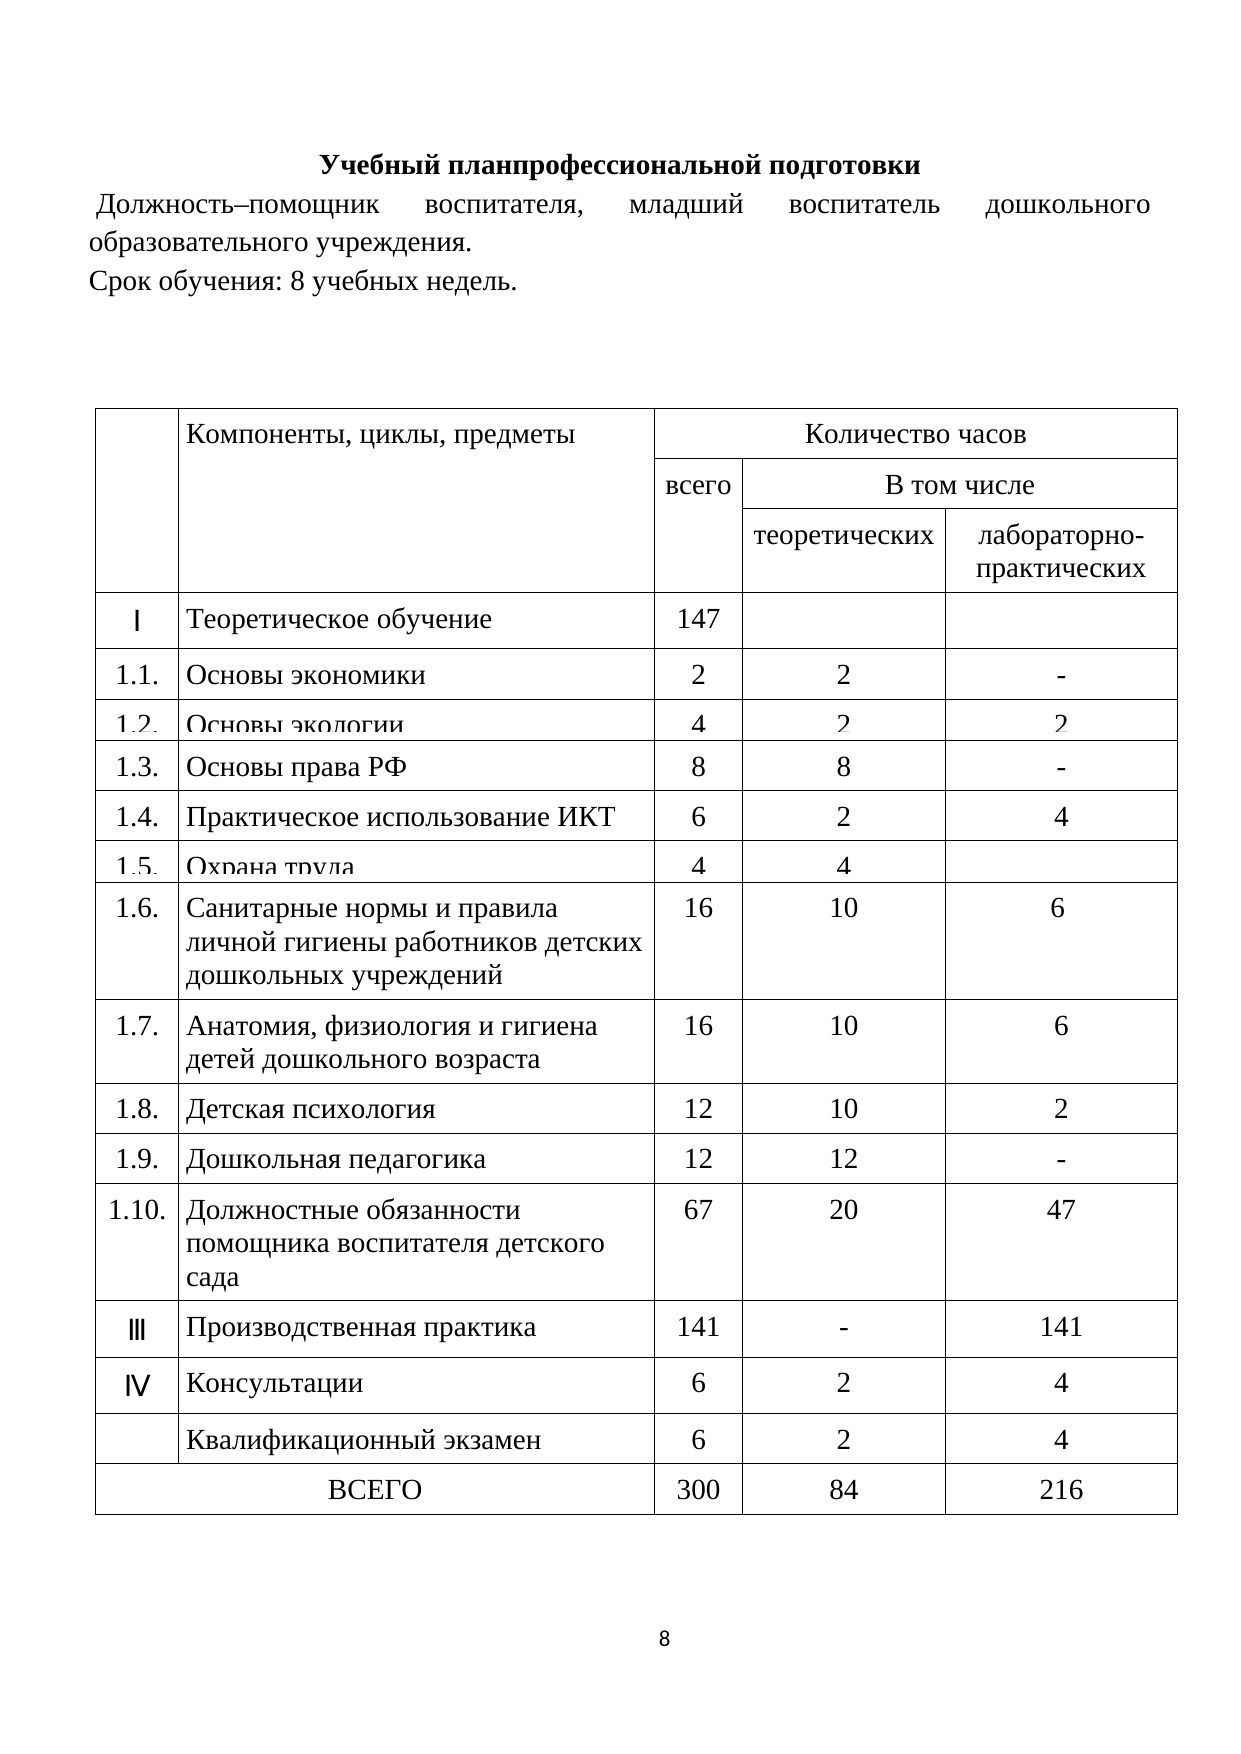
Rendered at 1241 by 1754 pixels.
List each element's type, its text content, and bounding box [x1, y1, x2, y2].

table_cell 216 [946, 1464, 1177, 1513]
table_header [96, 409, 178, 592]
table_cell 300 [655, 1464, 742, 1513]
table_cell 1.9. [96, 1134, 178, 1183]
table_cell Анатомия, физиология и гигиена детей дошкольного возраста [179, 1000, 654, 1083]
table_cell 16 [655, 1000, 742, 1083]
table_cell Основы экономики [179, 649, 654, 698]
table_cell - [743, 1301, 945, 1357]
table_header Компоненты, циклы, предметы [179, 409, 654, 592]
table_cell 2 [946, 700, 1177, 740]
table_cell 4 [655, 700, 742, 740]
table_cell [96, 1414, 178, 1463]
table_cell [743, 593, 945, 648]
table_cell теоретических [743, 509, 945, 592]
table_cell Детская психология [179, 1084, 654, 1133]
table_cell 1.7. [96, 1000, 178, 1083]
table_cell 1.2. [96, 700, 178, 740]
table_cell 147 [655, 593, 742, 648]
table_cell 84 [743, 1464, 945, 1513]
table_cell [946, 841, 1177, 882]
table_cell - [946, 1134, 1177, 1183]
text Должность–помощник воспитателя, младший воспитатель дошкольного образовательного учреждения. [88, 186, 1152, 258]
table_cell 12 [655, 1134, 742, 1183]
table_cell Основы экологии [179, 700, 654, 740]
table_cell 16 [655, 883, 742, 999]
table_cell 4 [655, 841, 742, 882]
table_header Количество часов [655, 409, 1177, 458]
table_cell Производственная практика [179, 1301, 654, 1357]
table_cell 6 [946, 1000, 1177, 1083]
table_cell Санитарные нормы и правила личной гигиены работников детских дошкольных учреждений [179, 883, 654, 999]
table_cell [946, 593, 1177, 648]
table_cell Ⅰ [96, 593, 178, 648]
table_cell 1.8. [96, 1084, 178, 1133]
table_cell 1.4. [96, 791, 178, 840]
table_cell 1.5. [96, 841, 178, 882]
table_cell 1.6. [96, 883, 178, 999]
text Учебный планпрофессиональной подготовки [88, 147, 1152, 181]
table_cell 4 [946, 1358, 1177, 1413]
table_cell лабораторно-практических [946, 509, 1177, 592]
table_cell 10 [743, 883, 945, 999]
table_cell 2 [743, 791, 945, 840]
table_cell 12 [655, 1084, 742, 1133]
table_cell ВСЕГО [96, 1464, 654, 1513]
table_cell 6 [655, 791, 742, 840]
table_cell всего [655, 459, 742, 592]
table_cell 2 [946, 1084, 1177, 1133]
table_cell 47 [946, 1184, 1177, 1300]
table_cell - [946, 741, 1177, 790]
table_cell 141 [655, 1301, 742, 1357]
table_cell Теоретическое обучение [179, 593, 654, 648]
table_cell 4 [946, 791, 1177, 840]
table_cell Ⅳ [96, 1358, 178, 1413]
table_cell 67 [655, 1184, 742, 1300]
table_cell 8 [743, 741, 945, 790]
table_cell 1.3. [96, 741, 178, 790]
table_cell 20 [743, 1184, 945, 1300]
table_cell Ⅲ [96, 1301, 178, 1357]
table_cell 2 [743, 649, 945, 698]
table_cell 2 [743, 1414, 945, 1463]
table_cell Консультации [179, 1358, 654, 1413]
table_cell Должностные обязанности помощника воспитателя детского сада [179, 1184, 654, 1300]
table_cell 10 [743, 1000, 945, 1083]
table_cell Основы права РФ [179, 741, 654, 790]
table_cell 8 [655, 741, 742, 790]
table_cell 12 [743, 1134, 945, 1183]
table_cell 10 [743, 1084, 945, 1133]
table_cell 6 [655, 1358, 742, 1413]
table_cell - [946, 649, 1177, 698]
table_cell В том числе [743, 459, 1177, 508]
table_cell Дошкольная педагогика [179, 1134, 654, 1183]
table_cell 1.10. [96, 1184, 178, 1300]
table_cell 1.1. [96, 649, 178, 698]
table_cell 4 [743, 841, 945, 882]
table_cell 6 [655, 1414, 742, 1463]
table_cell Практическое использование ИКТ [179, 791, 654, 840]
table_cell 4 [946, 1414, 1177, 1463]
table_cell 2 [743, 1358, 945, 1413]
text Срок обучения: 8 учебных недель. [88, 263, 1152, 296]
table_cell 6 [946, 883, 1177, 999]
table_cell Охрана труда [179, 841, 654, 882]
table_cell 2 [743, 700, 945, 740]
table_cell 2 [655, 649, 742, 698]
table_cell Квалификационный экзамен [179, 1414, 654, 1463]
table_cell 141 [946, 1301, 1177, 1357]
